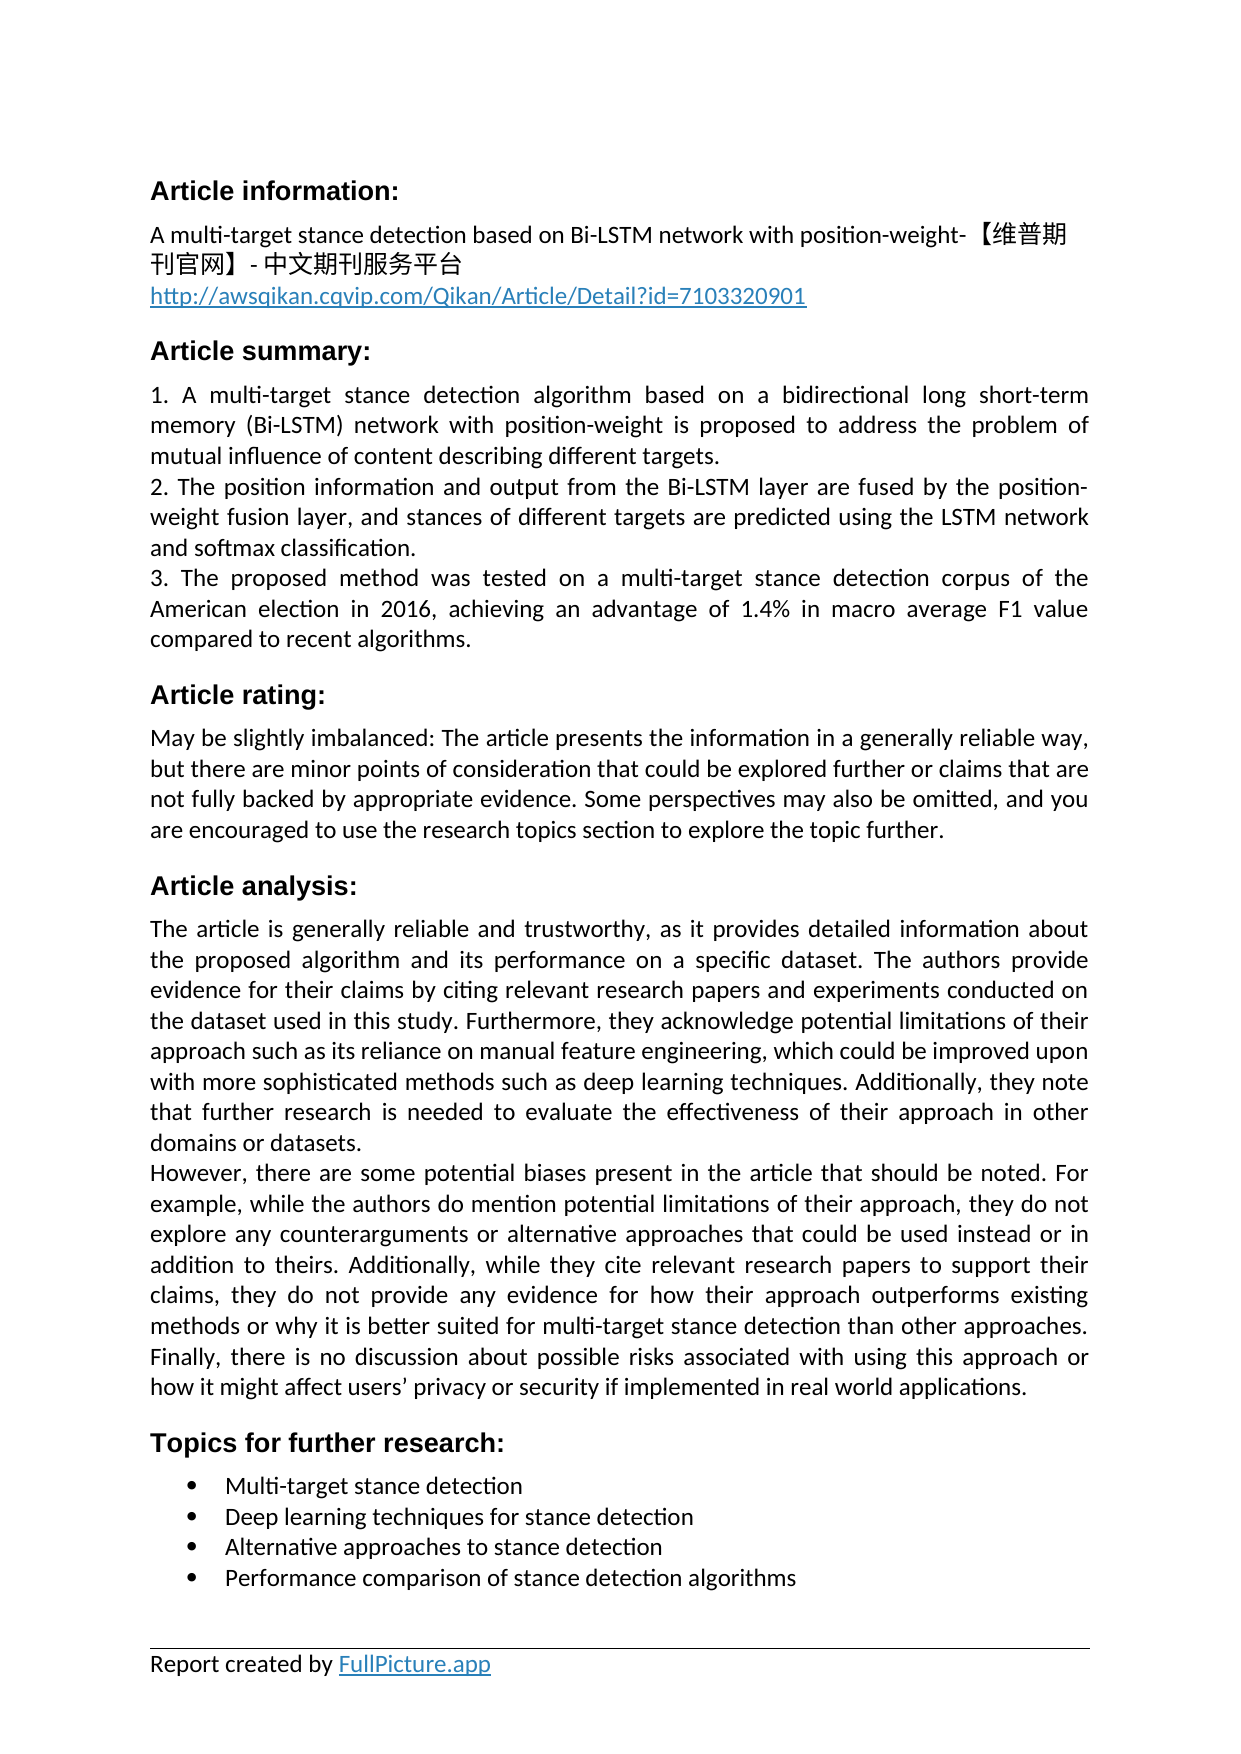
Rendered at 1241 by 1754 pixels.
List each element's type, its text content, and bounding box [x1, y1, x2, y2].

subtitle Article rating: [150, 679, 1090, 710]
list Alternative approaches to stance detection [187, 1531, 1090, 1562]
list Deep learning techniques for stance detection [187, 1501, 1090, 1531]
list Performance comparison of stance detection algorithms [187, 1562, 1090, 1592]
list Multi-target stance detection [187, 1470, 1090, 1501]
text May be slightly imbalanced: The article presents the information in a generally reliable way, but there are minor points of consideration that could be explored further or claims that are not fully backed by appropriate evidence. Some perspectives may also be omitted, and you are encouraged to use the research topics section to explore the topic further. [150, 722, 1090, 844]
text 2. The position information and output from the Bi-LSTM layer are fused by the position-weight fusion layer, and stances of different targets are predicted using the LSTM network and softmax classification. [150, 471, 1090, 562]
subtitle Article summary: [150, 335, 1090, 367]
text However, there are some potential biases present in the article that should be noted. For example, while the authors do mention potential limitations of their approach, they do not explore any counterarguments or alternative approaches that could be used instead or in addition to theirs. Additionally, while they cite relevant research papers to support their claims, they do not provide any evidence for how their approach outperforms existing methods or why it is better suited for multi-target stance detection than other approaches. Finally, there is no discussion about possible risks associated with using this approach or how it might affect users’ privacy or security if implemented in real world applications. [150, 1157, 1090, 1402]
text 3. The proposed method was tested on a multi-target stance detection corpus of the American election in 2016, achieving an advantage of 1.4% in macro average F1 value compared to recent algorithms. [150, 562, 1090, 654]
subtitle Article analysis: [150, 869, 1090, 901]
text A multi-target stance detection based on Bi-LSTM network with position-weight-【维普期刊官网】- 中文期刊服务平台http://awsqikan.cqvip.com/Qikan/Article/Detail?id=7103320901 [150, 219, 1090, 310]
subtitle Article information: [150, 175, 1090, 206]
text The article is generally reliable and trustworthy, as it provides detailed information about the proposed algorithm and its performance on a specific dataset. The authors provide evidence for their claims by citing relevant research papers and experiments conducted on the dataset used in this study. Furthermore, they acknowledge potential limitations of their approach such as its reliance on manual feature engineering, which could be improved upon with more sophisticated methods such as deep learning techniques. Additionally, they note that further research is needed to evaluate the effectiveness of their approach in other domains or datasets. [150, 913, 1090, 1157]
text 1. A multi-target stance detection algorithm based on a bidirectional long short-term memory (Bi-LSTM) network with position-weight is proposed to address the problem of mutual influence of content describing different targets. [150, 379, 1090, 471]
subtitle Topics for further research: [150, 1427, 1090, 1458]
